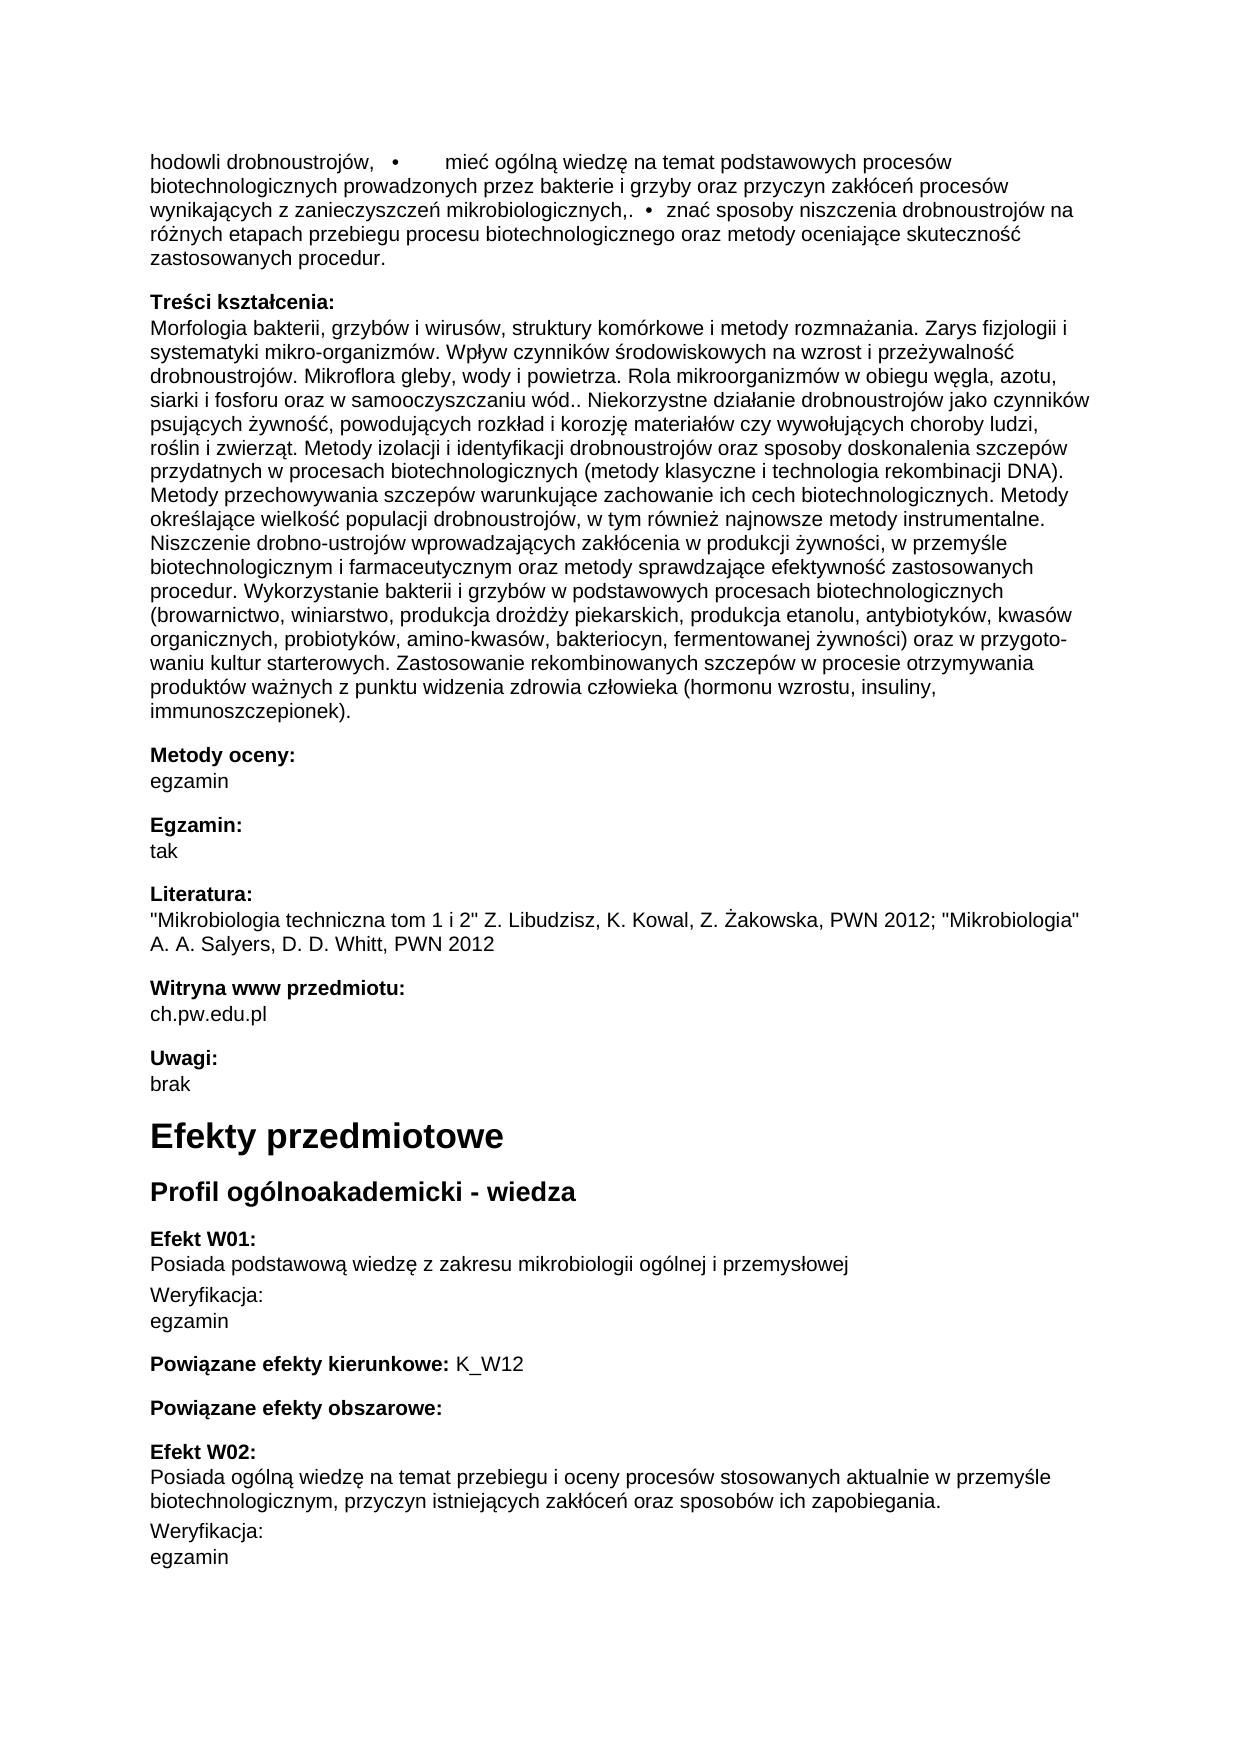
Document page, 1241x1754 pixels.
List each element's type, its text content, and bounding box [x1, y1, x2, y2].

text Weryfikacja: [150, 1519, 1090, 1543]
text Posiada podstawową wiedzę z zakresu mikrobiologii ogólnej i przemysłowej [150, 1252, 1090, 1276]
text tak [150, 838, 1090, 862]
text egzamin [150, 1308, 1090, 1332]
text brak [150, 1072, 1090, 1096]
text ch.pw.edu.pl [150, 1002, 1090, 1026]
text Efekt W02: [150, 1440, 1090, 1464]
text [150, 150, 1090, 270]
subtitle Efekty przedmiotowe [150, 1116, 1090, 1156]
text Literatura: [150, 882, 1090, 906]
text egzamin [150, 1545, 1090, 1569]
text Treści kształcenia: [150, 289, 1090, 313]
text Efekt W01: [150, 1227, 1090, 1251]
text Witryna www przedmiotu: [150, 976, 1090, 1000]
text "Mikrobiologia techniczna tom 1 i 2" Z. Libudzisz, K. Kowal, Z. Żakowska, PWN 2012; "Mikrobiologia" A. A. Salyers, D. D. Whitt, PWN 2012 [150, 908, 1090, 956]
text Weryfikacja: [150, 1282, 1090, 1306]
text Morfologia bakterii, grzybów i wirusów, struktury komórkowe i metody rozmnażania. Zarys fizjologii i systematyki mikro-organizmów. Wpływ czynników środowiskowych na wzrost i przeżywalność drobnoustrojów. Mikroflora gleby, wody i powietrza. Rola mikroorganizmów w obiegu węgla, azotu, siarki i fosforu oraz w samooczyszczaniu wód.. Niekorzystne działanie drobnoustrojów jako czynników psujących żywność, powodujących rozkład i korozję materiałów czy wywołujących choroby ludzi, roślin i zwierząt. Metody izolacji i identyfikacji drobnoustrojów oraz sposoby doskonalenia szczepów przydatnych w procesach biotechnologicznych (metody klasyczne i technologia rekombinacji DNA). Metody przechowywania szczepów warunkujące zachowanie ich cech biotechnologicznych. Metody określające wielkość populacji drobnoustrojów, w tym również najnowsze metody instrumentalne. Niszczenie drobno-ustrojów wprowadzających zakłócenia w produkcji żywności, w przemyśle biotechnologicznym i farmaceutycznym oraz metody sprawdzające efektywność zastosowanych procedur. Wykorzystanie bakterii i grzybów w podstawowych procesach biotechnologicznych (browarnictwo, winiarstwo, produkcja drożdży piekarskich, produkcja etanolu, antybiotyków, kwasów organicznych, probiotyków, amino-kwasów, bakteriocyn, fermentowanej żywności) oraz w przygoto-waniu kultur starterowych. Zastosowanie rekombinowanych szczepów w procesie otrzymywania produktów ważnych z punktu widzenia zdrowia człowieka (hormonu wzrostu, insuliny, immunoszczepionek). [150, 316, 1090, 723]
text Powiązane efekty obszarowe: [150, 1396, 1090, 1420]
text Uwagi: [150, 1046, 1090, 1070]
text egzamin [150, 769, 1090, 793]
text Posiada ogólną wiedzę na temat przebiegu i oceny procesów stosowanych aktualnie w przemyśle biotechnologicznym, przyczyn istniejących zakłóceń oraz sposobów ich zapobiegania. [150, 1465, 1090, 1513]
text Powiązane efekty kierunkowe: K_W12 [150, 1352, 1090, 1376]
text Metody oceny: [150, 743, 1090, 767]
text Egzamin: [150, 812, 1090, 836]
subtitle Profil ogólnoakademicki - wiedza [150, 1176, 1090, 1207]
